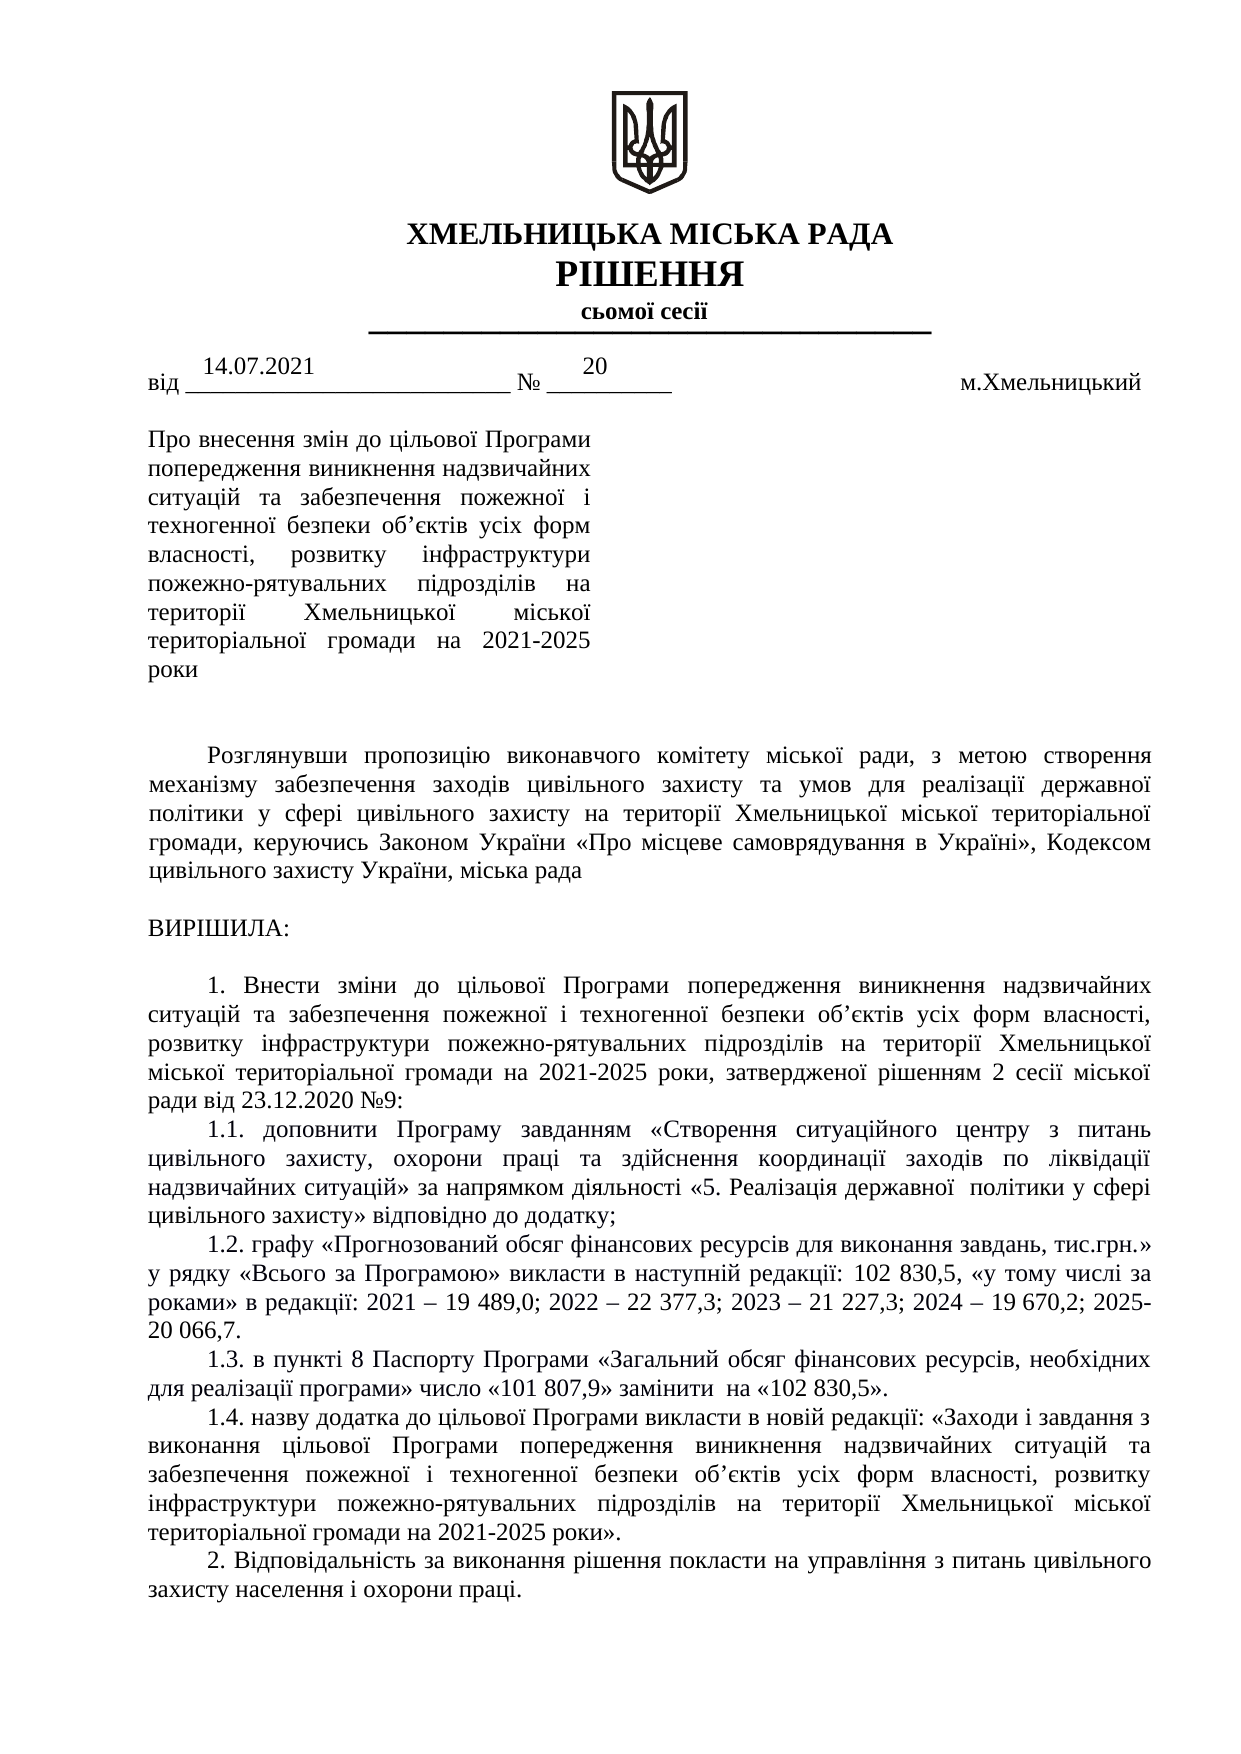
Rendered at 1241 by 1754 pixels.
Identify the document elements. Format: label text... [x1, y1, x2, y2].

text Розглянувши пропозицію виконавчого комітету міської ради, з метою створення механізму забезпечення заходів цивільного захисту та умов для реалізації державної політики у сфері цивільного захисту на території Хмельницької міської територіальної громади, керуючись Законом України «Про місцеве самоврядування в Україні», Кодексом цивільного захисту України, міська рада [148, 827, 1152, 884]
text 1.2. графу «Прогнозований обсяг фінансових ресурсів для виконання завдань, тис.грн.» у рядку «Всього за Програмою» викласти в наступній редакції: 102 830,5, «у тому числі за роками» в редакції: 2021 – 19 489,0; 2022 – 22 377,3; 2023 – 21 227,3; 2024 – 19 670,2; 2025- 20 066,7. [148, 1229, 1152, 1344]
text 1.1. доповнити Програму завданням «Створення ситуаційного центру з питань цивільного захисту, охорони праці та здійснення координації заходів по ліквідації надзвичайних ситуацій» за напрямком діяльності «5. Реалізація державної політики у сфері цивільного захисту» відповідно до додатку; [148, 1114, 1152, 1229]
text 2. Відповідальність за виконання рішення покласти на управління з питань цивільного захисту населення і охорони праці. [148, 1545, 1152, 1603]
text ______________________________ [148, 295, 1152, 338]
text 1. Внести зміни до цільової Програми попередження виникнення надзвичайних ситуацій та забезпечення пожежної і техногенної безпеки об’єктів усіх форм власності, розвитку інфраструктури пожежно-рятувальних підрозділів на території Хмельницької міської територіальної громади на 2021-2025 роки, затвердженої рішенням 2 сесії міської ради від 23.12.2020 №9: [148, 970, 1152, 1114]
text ХМЕЛЬНИЦЬКА МІСЬКА РАДА [148, 216, 1152, 252]
text 1.4. назву додатка до цільової Програми викласти в новій редакції: «Заходи і завдання з виконання цільової Програми попередження виникнення надзвичайних ситуацій та забезпечення пожежної і техногенної безпеки об’єктів усіх форм власності, розвитку інфраструктури пожежно-рятувальних підрозділів на території Хмельницької міської територіальної громади на 2021-2025 роки». [148, 1402, 1152, 1545]
text Розглянувши пропозицію виконавчого комітету міської ради, з метою створення механізму забезпечення заходів цивільного захисту та умов для реалізації державної політики у сфері цивільного захисту на території Хмельницької міської територіальної громади, керуючись Законом України «Про місцеве самоврядування в Україні», Кодексом цивільного захисту України, міська рада [148, 740, 1027, 820]
text від __________________________ № __________ м.Хмельницький [148, 367, 1152, 395]
text 1.3. в пункті 8 Паспорту Програми «Загальний обсяг фінансових ресурсів, необхідних для реалізації програми» число «101 807,9» замінити на «102 830,5». [148, 1344, 1152, 1402]
text Про внесення змін до цільової Програми попередження виникнення надзвичайних ситуацій та забезпечення пожежної і техногенної безпеки об’єктів усіх форм власності, розвитку інфраструктури пожежно-рятувальних підрозділів на території Хмельницької міської територіальної громади на 2021-2025 роки [148, 424, 591, 683]
text РІШЕННЯ [148, 252, 1152, 295]
text ВИРІШИЛА: [148, 913, 1152, 942]
